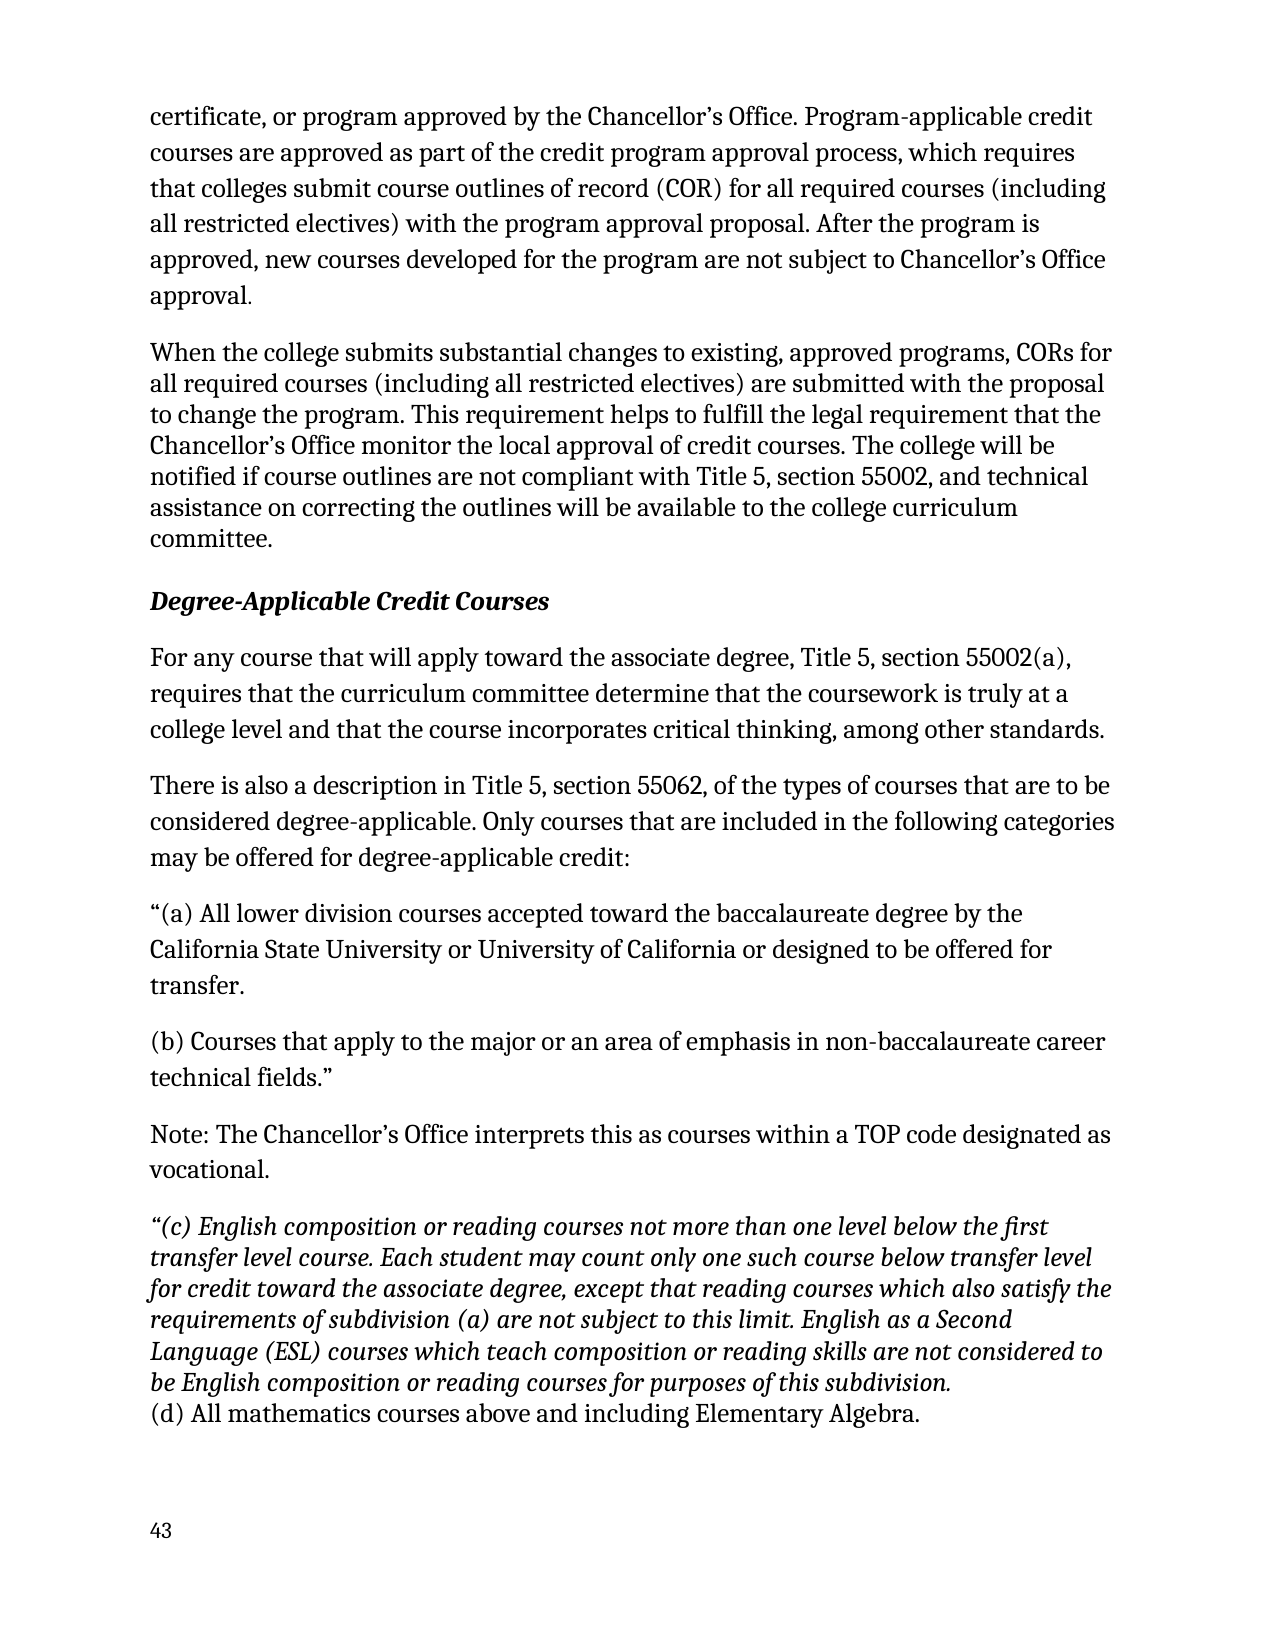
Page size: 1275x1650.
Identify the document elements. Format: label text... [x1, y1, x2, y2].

text When the college submits substantial changes to existing, approved programs, CORs for all required courses (including all restricted electives) are submitted with the proposal to change the program. This requirement helps to fulfill the legal requirement that the Chancellor’s Office monitor the local approval of credit courses. The college will be notified if course outlines are not compliant with Title 5, section 55002, and technical assistance on correcting the outlines will be available to the college curriculum committee. [150, 337, 1125, 554]
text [150, 101, 1125, 311]
text Degree-Applicable Credit Courses [150, 586, 1125, 617]
text (d) All mathematics courses above and including Elementary Algebra. [150, 1398, 1125, 1429]
text “(c) English composition or reading courses not more than one level below the first transfer level course. Each student may count only one such course below transfer level for credit toward the associate degree, except that reading courses which also satisfy the requirements of subdivision (a) are not subject to this limit. English as a Second Language (ESL) courses which teach composition or reading skills are not considered to be English composition or reading courses for purposes of this subdivision. [150, 1211, 1125, 1398]
text Note: The Chancellor’s Office interprets this as courses within a TOP code designated as vocational. [150, 1119, 1125, 1186]
text For any course that will apply toward the associate degree, Title 5, section 55002(a), requires that the curriculum committee determine that the coursework is truly at a college level and that the course incorporates critical thinking, among other standards. [150, 642, 1125, 745]
text There is also a description in Title 5, section 55062, of the types of courses that are to be considered degree-applicable. Only courses that are included in the following categories may be offered for degree-applicable credit: [150, 770, 1125, 873]
text “(a) All lower division courses accepted toward the baccalaureate degree by the California State University or University of California or designed to be offered for transfer. [150, 898, 1125, 1001]
text (b) Courses that apply to the major or an area of emphasis in non-baccalaureate career technical fields.” [150, 1026, 1125, 1093]
